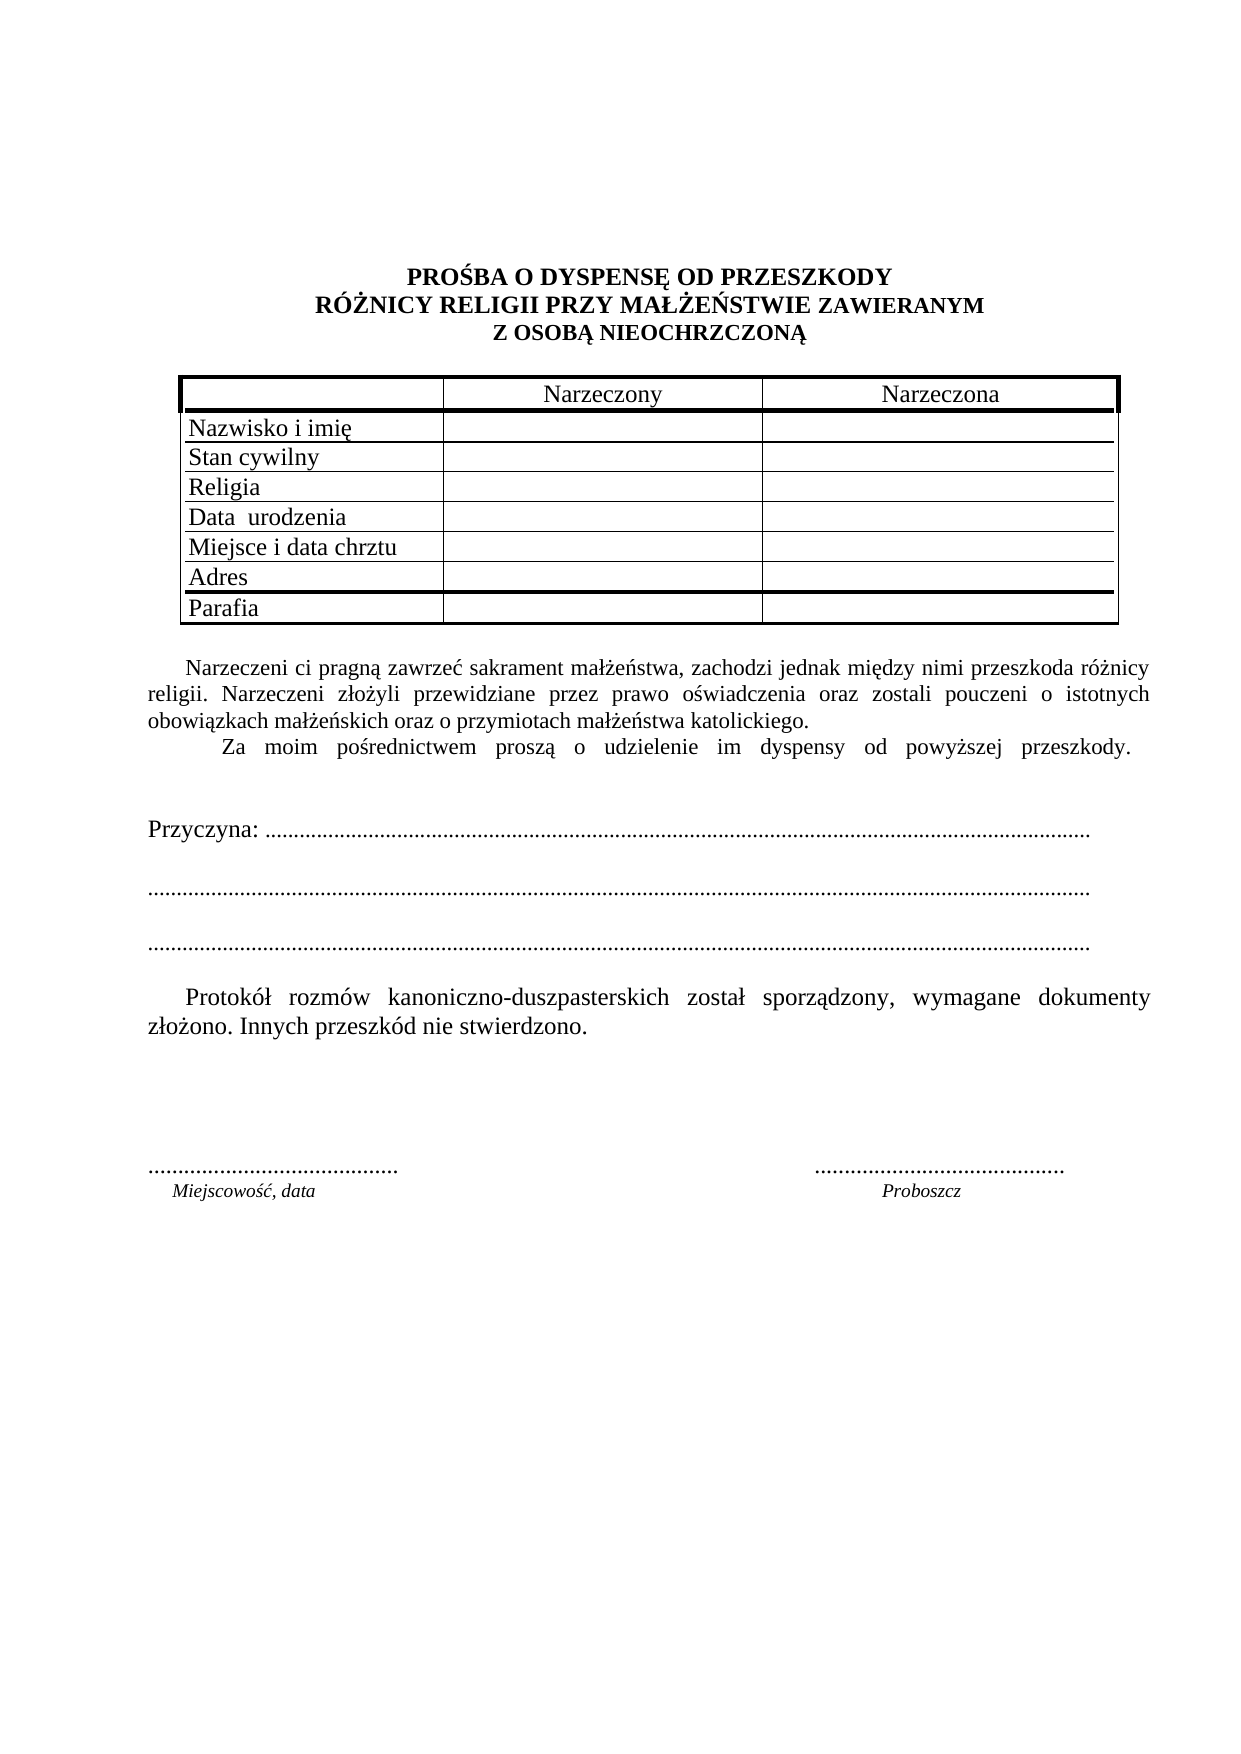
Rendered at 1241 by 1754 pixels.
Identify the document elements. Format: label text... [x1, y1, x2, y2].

table_cell Adres [181, 561, 443, 590]
table_cell [444, 502, 762, 531]
text Narzeczeni ci pragną zawrzeć sakrament małżeństwa, zachodzi jednak między nimi przeszkoda różnicy religii. Narzeczeni złożyli przewidziane przez prawo oświadczenia oraz zostali pouczeni o istotnych obowiązkach małżeńskich oraz o przymiotach małżeństwa katolickiego. [148, 654, 1152, 733]
table_cell Miejsce i data chrztu [181, 531, 443, 561]
table_cell [763, 531, 1118, 561]
table_cell Data urodzenia [181, 501, 443, 531]
subtitle RÓŻNICY RELIGII PRZY MAŁŻEŃSTWIE ZAWIERANYM [148, 291, 1152, 319]
table_cell Religia [181, 471, 443, 501]
table_header Narzeczony [444, 379, 762, 408]
table_cell [444, 472, 762, 501]
table_cell Stan cywilny [181, 441, 443, 471]
text .......................................... .......................................... [148, 1151, 1152, 1179]
table_cell [763, 561, 1118, 590]
table_cell [444, 562, 762, 590]
table_cell [763, 441, 1118, 471]
subtitle PROŚBA O DYSPENSĘ OD PRZESZKODY [148, 262, 1152, 291]
subtitle Z OSOBĄ NIEOCHRZCZONĄ [148, 319, 1152, 346]
table_cell Parafia [181, 590, 443, 622]
text Przyczyna: [148, 814, 1152, 843]
table_cell [763, 408, 1118, 441]
table_cell [763, 590, 1118, 622]
text Za moim pośrednictwem proszą o udzielenie im dyspensy od powyższej przeszkody. [148, 733, 1152, 788]
table_cell Nazwisko i imię [181, 408, 443, 441]
table_header Narzeczona [763, 379, 1116, 408]
text Protokół rozmów kanoniczno-duszpasterskich został sporządzony, wymagane dokumenty złożono. Innych przeszkód nie stwierdzono. [148, 982, 1152, 1040]
table_cell [763, 501, 1118, 531]
table_cell [444, 413, 762, 441]
table_cell [444, 443, 762, 471]
table_cell [444, 594, 762, 622]
table_header [183, 379, 443, 408]
table_cell [444, 532, 762, 561]
table_cell [763, 471, 1118, 501]
text Miejscowość, data Proboszcz [162, 1179, 1152, 1217]
